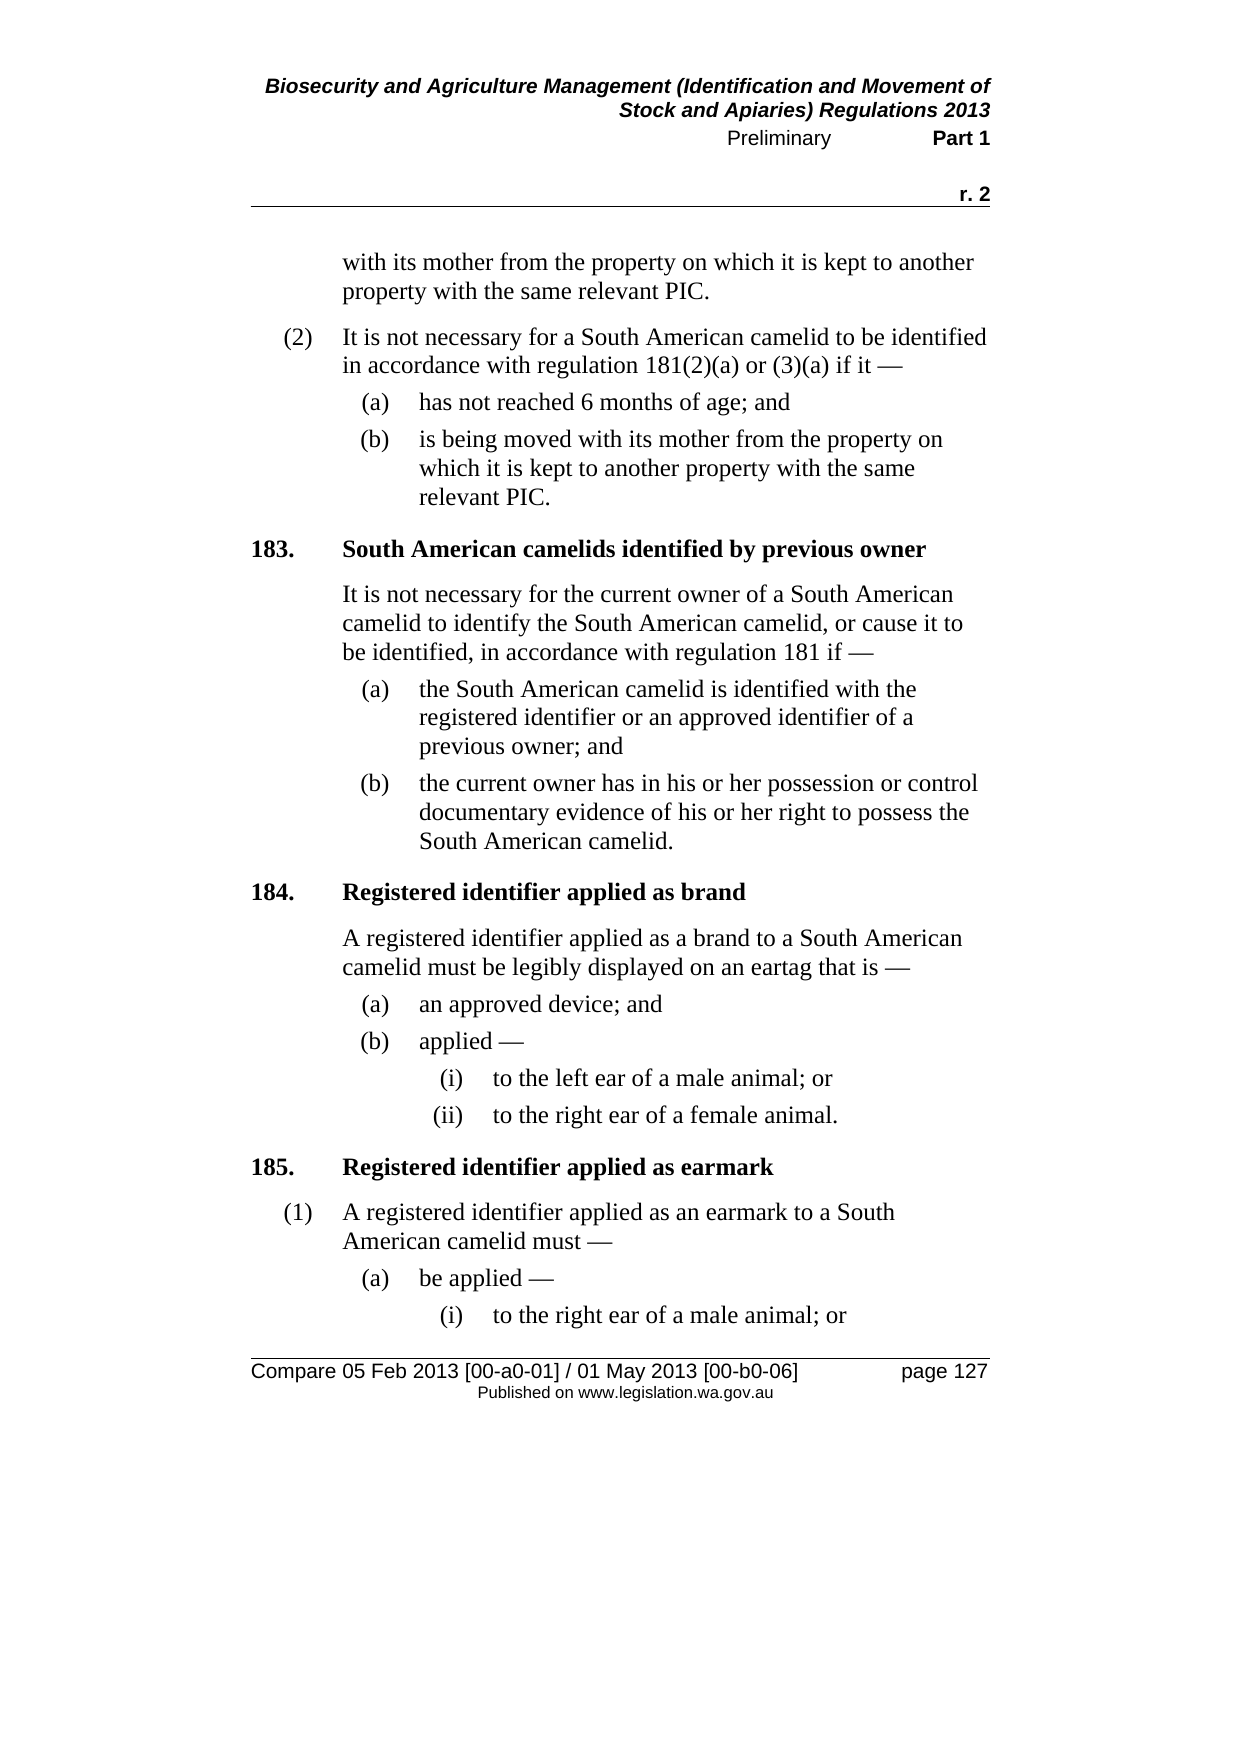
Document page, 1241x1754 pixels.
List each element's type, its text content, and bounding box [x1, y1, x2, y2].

text A registered identifier applied as a brand to a South American camelid must be legibly displayed on an eartag that is — [251, 923, 990, 980]
subtitle 185. Registered identifier applied as earmark [251, 1152, 990, 1180]
text (b) applied — [251, 1026, 990, 1054]
text (a) be applied — [251, 1263, 990, 1292]
text (b) is being moved with its mother from the property on which it is kept to another property with the same relevant PIC. [251, 424, 990, 511]
text (a) the South American camelid is identified with the registered identifier or an approved identifier of a previous owner; and [251, 674, 990, 760]
text (i) to the right ear of a male animal; or [251, 1300, 990, 1329]
text (a) has not reached 6 months of age; and [251, 387, 990, 416]
text (b) the current owner has in his or her possession or control documentary evidence of his or her right to possess the South American camelid. [251, 768, 990, 854]
subtitle 184. Registered identifier applied as brand [251, 877, 990, 906]
text (a) an approved device; and [251, 989, 990, 1017]
text (1) A registered identifier applied as an earmark to a South American camelid must — [251, 1197, 990, 1254]
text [251, 247, 990, 305]
subtitle 183. South American camelids identified by previous owner [251, 534, 990, 562]
text (2) It is not necessary for a South American camelid to be identified in accordance with regulation 181(2)(a) or (3)(a) if it — [251, 322, 990, 379]
text It is not necessary for the current owner of a South American camelid to identify the South American camelid, or cause it to be identified, in accordance with regulation 181 if — [251, 579, 990, 665]
text (i) to the left ear of a male animal; or [251, 1063, 990, 1092]
text (ii) to the right ear of a female animal. [251, 1100, 990, 1129]
